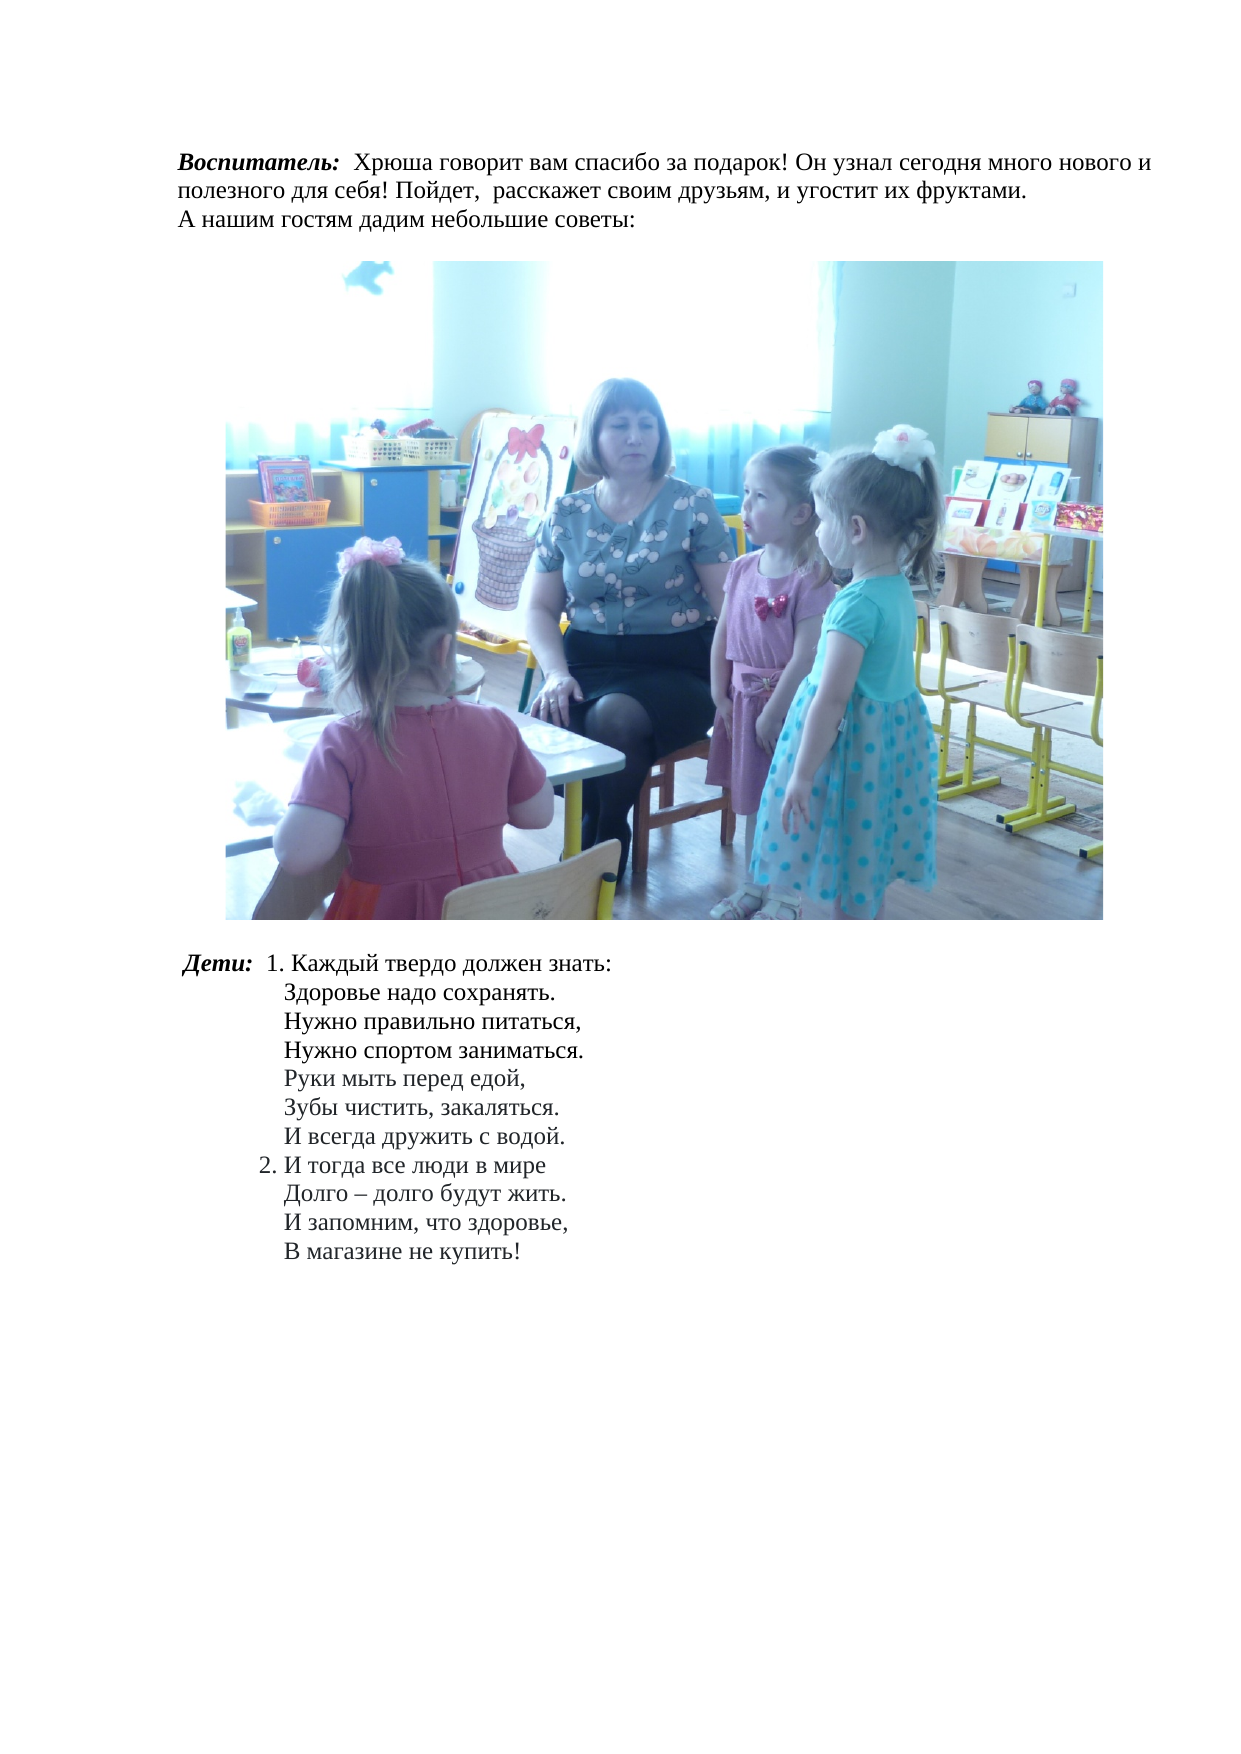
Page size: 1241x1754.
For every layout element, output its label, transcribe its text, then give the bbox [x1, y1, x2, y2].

text Руки мыть перед едой, [177, 1063, 1152, 1092]
text Нужно спортом заниматься. [177, 1035, 1152, 1063]
text В магазине не купить! [177, 1236, 1152, 1265]
text Долго – долго будут жить. [177, 1178, 1152, 1207]
text И запомним, что здоровье, [177, 1207, 1152, 1236]
picture [225, 261, 1104, 920]
text Дети: 1. Каждый твердо должен знать: [177, 948, 1152, 977]
text Нужно правильно питаться, [177, 1006, 1152, 1035]
text И всегда дружить с водой. [177, 1121, 1152, 1150]
text 2. И тогда все люди в мире [177, 1150, 1152, 1178]
text А нашим гостям дадим небольшие советы: [177, 204, 1152, 233]
text Здоровье надо сохранять. [177, 977, 1152, 1006]
text Воспитатель: Хрюша говорит вам спасибо за подарок! Он узнал сегодня много нового и полезного для себя! Пойдет, расскажет своим друзьям, и угостит их фруктами. [177, 147, 1152, 204]
text Зубы чистить, закаляться. [177, 1092, 1152, 1121]
